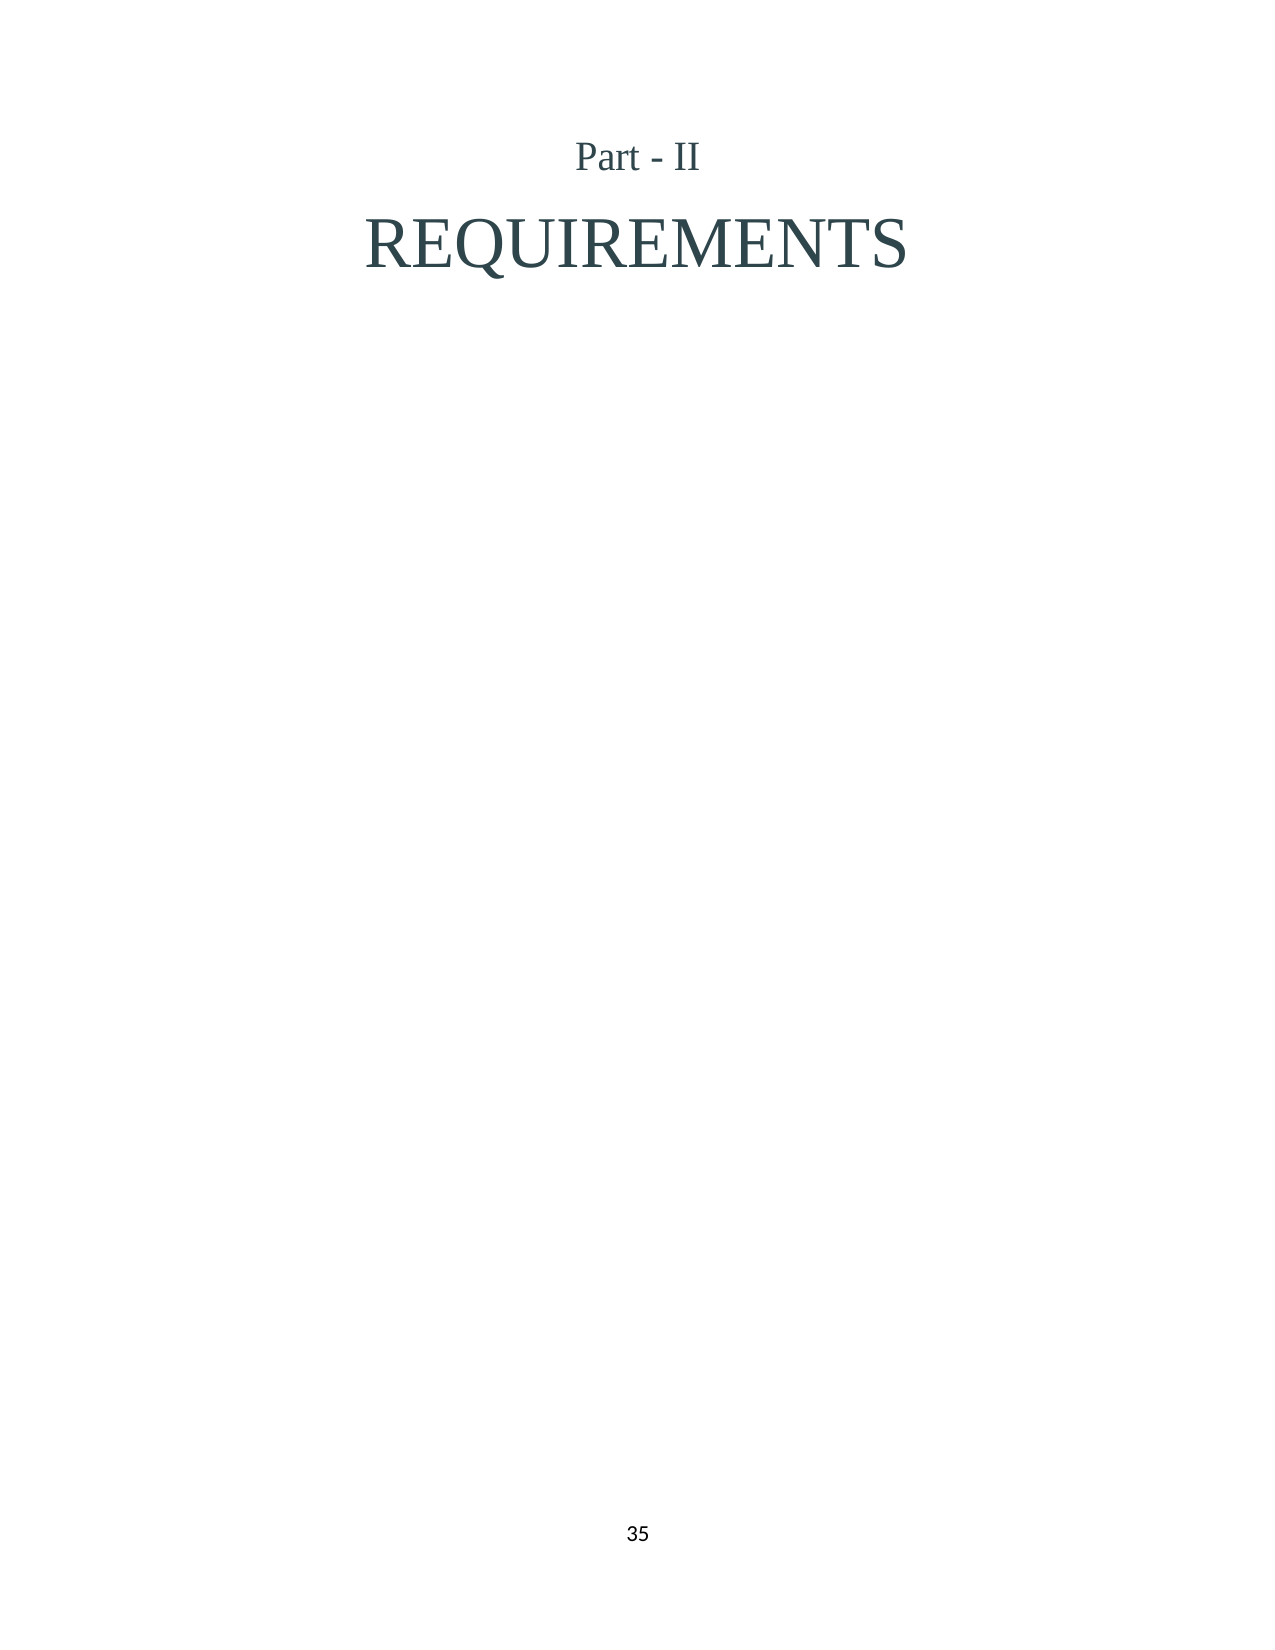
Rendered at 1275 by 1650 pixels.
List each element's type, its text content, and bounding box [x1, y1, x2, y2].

text REQUIREMENTS [150, 199, 1125, 283]
text Part - II [150, 131, 1125, 179]
